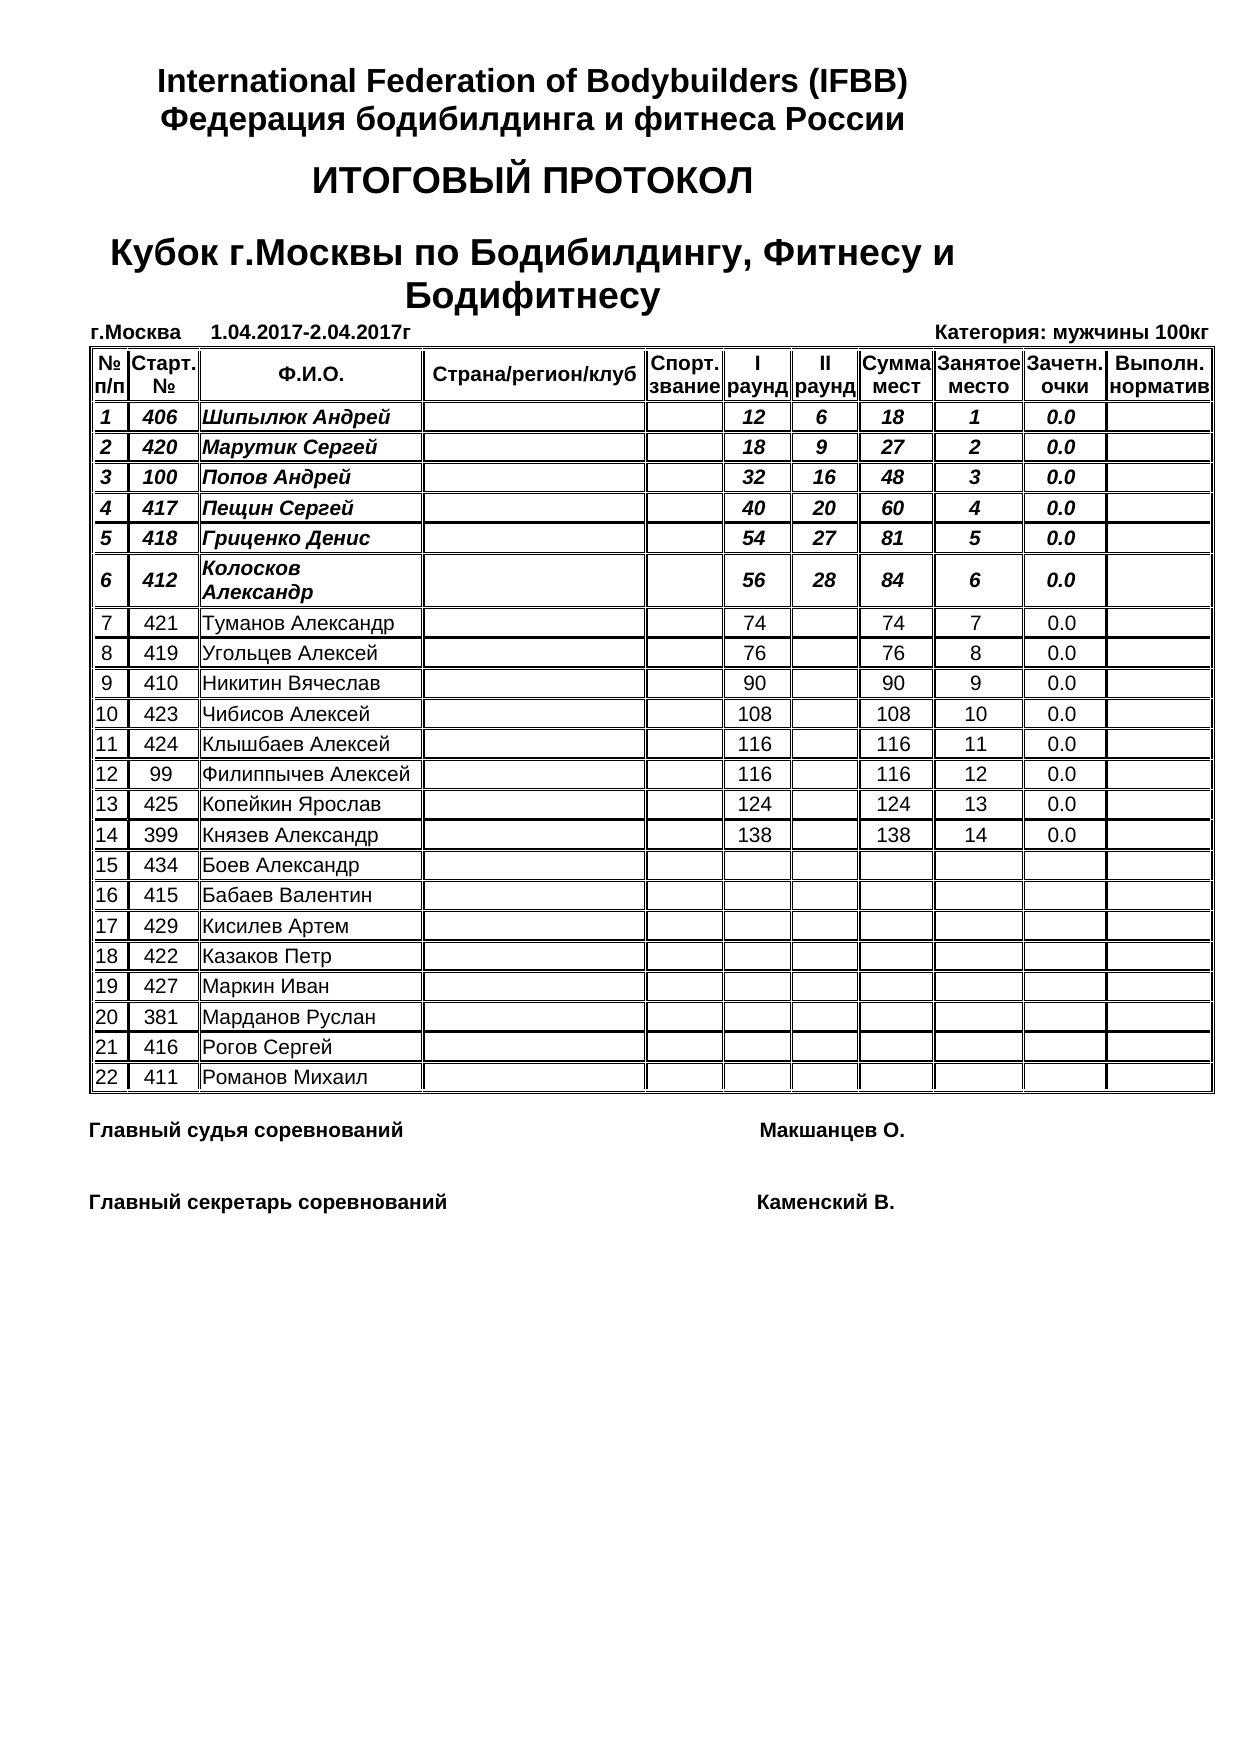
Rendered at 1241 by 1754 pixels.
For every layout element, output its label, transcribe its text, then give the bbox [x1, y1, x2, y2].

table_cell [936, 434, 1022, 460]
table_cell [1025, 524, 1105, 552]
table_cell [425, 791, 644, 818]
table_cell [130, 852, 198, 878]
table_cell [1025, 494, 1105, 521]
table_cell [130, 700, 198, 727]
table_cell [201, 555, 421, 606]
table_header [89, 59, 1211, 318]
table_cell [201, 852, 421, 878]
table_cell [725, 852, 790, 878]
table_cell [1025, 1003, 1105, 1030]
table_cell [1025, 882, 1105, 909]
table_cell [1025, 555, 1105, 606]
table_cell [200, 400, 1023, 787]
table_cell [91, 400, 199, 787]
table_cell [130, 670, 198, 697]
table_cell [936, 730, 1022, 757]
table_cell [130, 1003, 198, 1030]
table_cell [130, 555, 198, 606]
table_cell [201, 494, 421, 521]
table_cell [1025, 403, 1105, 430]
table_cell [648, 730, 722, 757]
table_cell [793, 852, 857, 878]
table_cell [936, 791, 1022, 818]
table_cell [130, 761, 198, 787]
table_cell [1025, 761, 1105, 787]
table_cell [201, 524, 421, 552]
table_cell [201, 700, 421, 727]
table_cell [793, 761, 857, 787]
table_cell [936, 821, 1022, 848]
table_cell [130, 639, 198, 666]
text Главный судья соревнований Макшанцев О. Главный секретарь соревнований Каменский В. [89, 1094, 1211, 1214]
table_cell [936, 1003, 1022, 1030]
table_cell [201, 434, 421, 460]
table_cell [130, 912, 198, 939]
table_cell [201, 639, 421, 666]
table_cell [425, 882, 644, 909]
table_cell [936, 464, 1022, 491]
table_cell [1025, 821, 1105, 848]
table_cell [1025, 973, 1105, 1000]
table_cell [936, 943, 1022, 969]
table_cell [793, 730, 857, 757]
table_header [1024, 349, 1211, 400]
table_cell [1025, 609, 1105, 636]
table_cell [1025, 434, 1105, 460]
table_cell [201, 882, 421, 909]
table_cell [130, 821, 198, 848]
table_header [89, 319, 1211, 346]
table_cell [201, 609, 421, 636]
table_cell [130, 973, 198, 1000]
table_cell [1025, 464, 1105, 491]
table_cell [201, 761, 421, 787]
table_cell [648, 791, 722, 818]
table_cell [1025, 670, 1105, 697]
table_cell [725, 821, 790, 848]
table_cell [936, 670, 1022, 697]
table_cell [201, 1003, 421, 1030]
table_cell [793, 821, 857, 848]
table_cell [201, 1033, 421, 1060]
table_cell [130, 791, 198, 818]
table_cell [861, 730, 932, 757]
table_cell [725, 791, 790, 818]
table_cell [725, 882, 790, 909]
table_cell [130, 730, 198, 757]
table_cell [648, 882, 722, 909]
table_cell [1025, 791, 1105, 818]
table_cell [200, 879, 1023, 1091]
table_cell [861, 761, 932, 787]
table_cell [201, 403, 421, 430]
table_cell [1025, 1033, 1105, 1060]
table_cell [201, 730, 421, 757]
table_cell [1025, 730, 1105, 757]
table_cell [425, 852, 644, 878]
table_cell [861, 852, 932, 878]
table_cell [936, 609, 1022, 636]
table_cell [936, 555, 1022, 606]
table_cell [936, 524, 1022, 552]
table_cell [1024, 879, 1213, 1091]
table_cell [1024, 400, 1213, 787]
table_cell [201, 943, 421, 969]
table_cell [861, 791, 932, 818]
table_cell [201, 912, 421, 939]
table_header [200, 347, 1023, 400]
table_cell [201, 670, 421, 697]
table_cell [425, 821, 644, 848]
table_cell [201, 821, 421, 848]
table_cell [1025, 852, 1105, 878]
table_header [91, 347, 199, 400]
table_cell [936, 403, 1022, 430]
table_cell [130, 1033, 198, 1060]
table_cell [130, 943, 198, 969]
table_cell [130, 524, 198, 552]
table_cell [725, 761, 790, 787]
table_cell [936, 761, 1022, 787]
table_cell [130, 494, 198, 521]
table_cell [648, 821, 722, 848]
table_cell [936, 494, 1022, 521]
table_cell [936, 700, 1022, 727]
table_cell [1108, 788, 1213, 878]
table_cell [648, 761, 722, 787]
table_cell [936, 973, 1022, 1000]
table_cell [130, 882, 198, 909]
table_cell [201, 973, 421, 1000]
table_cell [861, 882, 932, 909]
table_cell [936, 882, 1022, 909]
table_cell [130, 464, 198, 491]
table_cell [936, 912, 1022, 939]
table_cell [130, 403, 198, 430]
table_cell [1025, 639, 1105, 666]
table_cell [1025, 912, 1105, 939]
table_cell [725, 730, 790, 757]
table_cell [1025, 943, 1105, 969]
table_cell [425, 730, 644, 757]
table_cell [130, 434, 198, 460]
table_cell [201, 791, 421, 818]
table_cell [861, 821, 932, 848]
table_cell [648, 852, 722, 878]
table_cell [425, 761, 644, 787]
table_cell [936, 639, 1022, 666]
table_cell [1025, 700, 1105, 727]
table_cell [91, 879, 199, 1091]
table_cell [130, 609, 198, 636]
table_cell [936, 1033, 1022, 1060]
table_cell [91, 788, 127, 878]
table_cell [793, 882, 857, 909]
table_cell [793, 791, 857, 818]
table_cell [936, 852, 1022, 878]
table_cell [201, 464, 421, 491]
